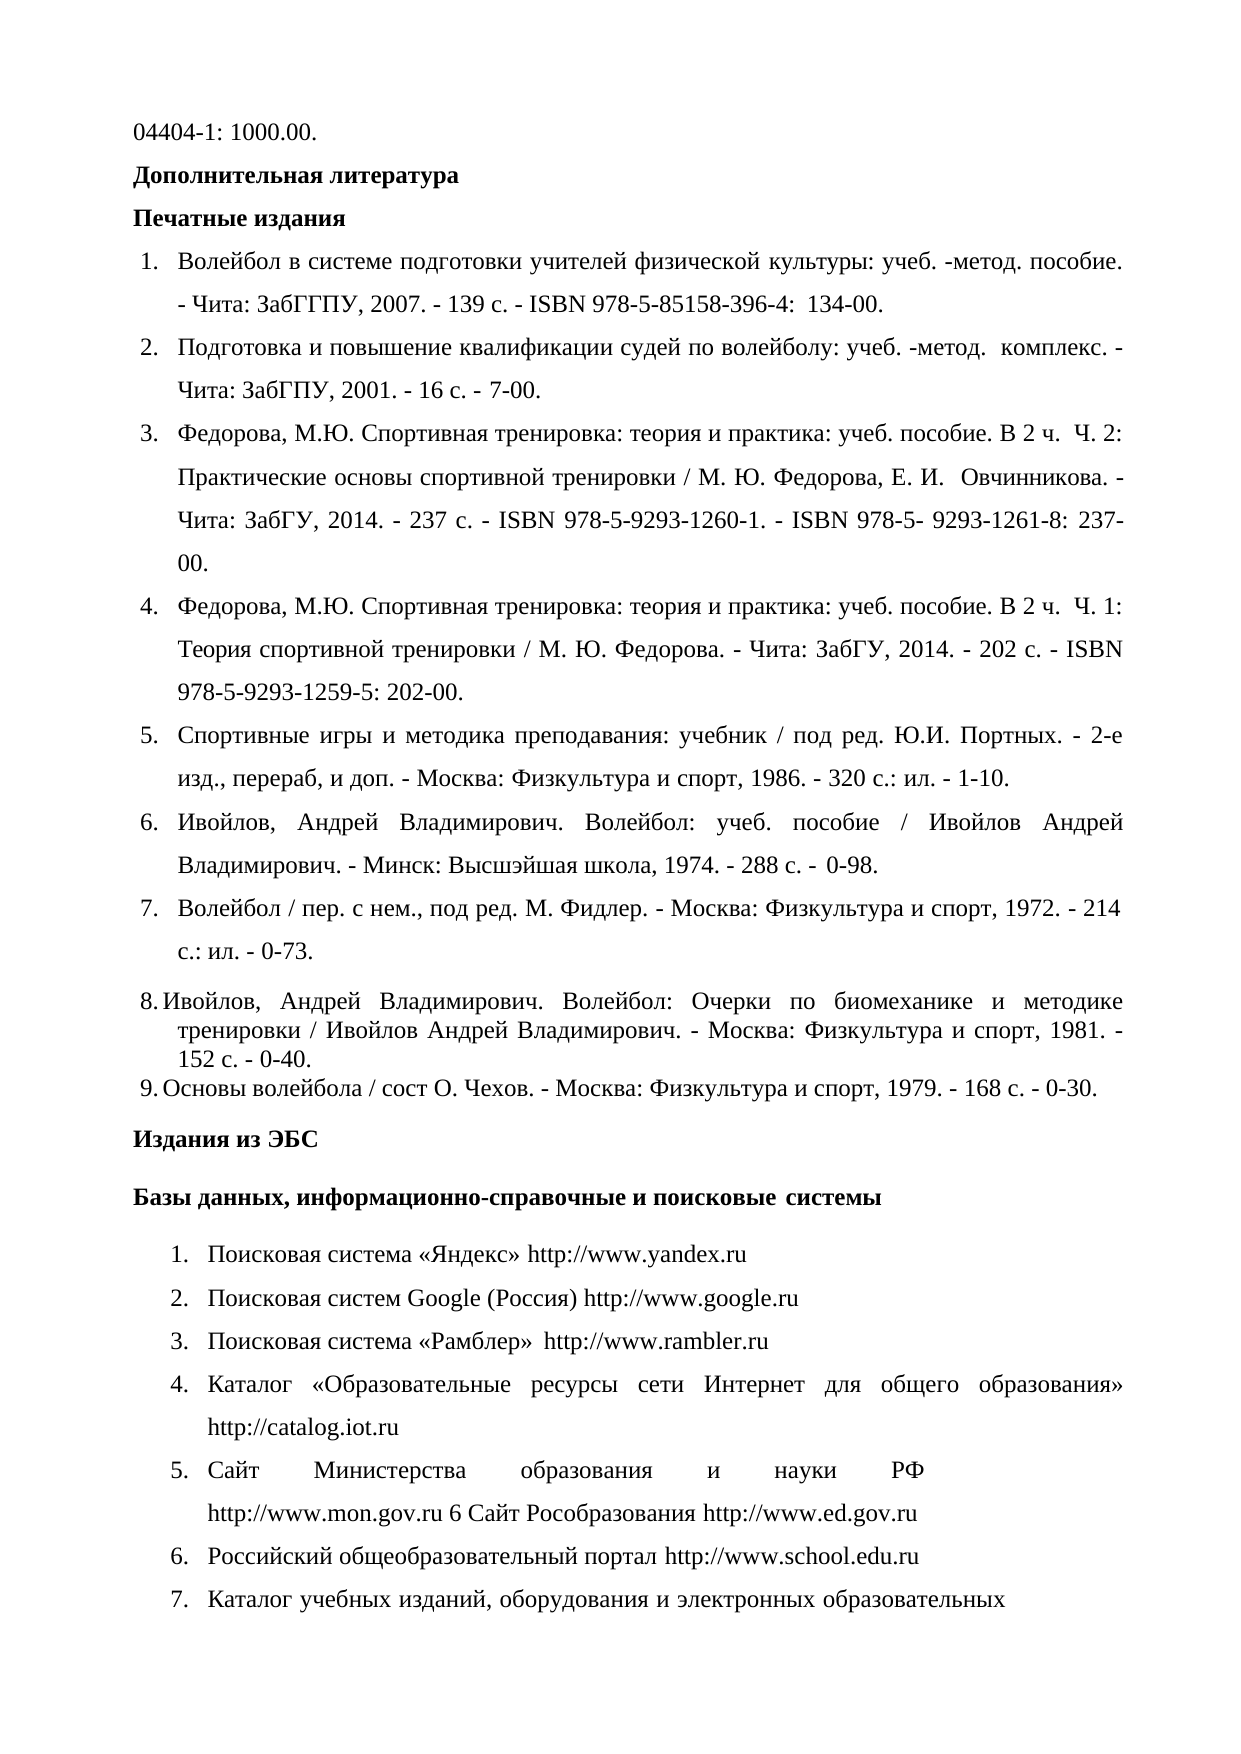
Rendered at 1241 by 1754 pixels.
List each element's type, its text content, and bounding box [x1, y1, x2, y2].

list Российский общеобразовательный портал http://www.school.edu.ru [170, 1541, 1137, 1570]
subtitle Дополнительная литература [133, 160, 1137, 188]
list Сайт Министерства образования и науки РФ http://www.mon.gov.ru 6 Сайт Рособразования http://www.ed.gov.ru [170, 1455, 925, 1527]
list Поисковая систем Google (Россия) http://www.google.ru [170, 1283, 803, 1311]
list Федорова, М.Ю. Спортивная тренировка: теория и практика: учеб. пособие. В 2 ч. Ч. 1: Теория спортивной тренировки / М. Ю. Федорова. - Чита: ЗабГУ, 2014. - 202 с. - ISBN 978-5-9293-1259-5: 202-00. [140, 591, 1124, 706]
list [133, 117, 1124, 145]
list Ивойлов, Андрей Владимирович. Волейбол: Очерки по биомеханике и методике тренировки / Ивойлов Андрей Владимирович. - Москва: Физкультура и спорт, 1981. - 152 с. - 0-40. [140, 986, 1124, 1073]
list Поисковая система «Рамблер» http://www.rambler.ru [170, 1326, 803, 1354]
list Каталог «Образовательные ресурсы сети Интернет для общего образования» http://catalog.iot.ru [170, 1369, 1124, 1441]
list Поисковая система «Яндекс» http://www.yandex.ru [170, 1239, 1137, 1268]
list Подготовка и повышение квалификации судей по волейболу: учеб. -метод. комплекс. - Чита: ЗабГПУ, 2001. - 16 с. - 7-00. [140, 332, 1124, 404]
list Федорова, М.Ю. Спортивная тренировка: теория и практика: учеб. пособие. В 2 ч. Ч. 2: Практические основы спортивной тренировки / М. Ю. Федорова, Е. И. Овчинникова. - Чита: ЗабГУ, 2014. - 237 с. - ISBN 978-5-9293-1260-1. - ISBN 978-5- 9293-1261-8: 237-00. [140, 418, 1124, 577]
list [170, 1584, 1006, 1613]
list Ивойлов, Андрей Владимирович. Волейбол: учеб. пособие / Ивойлов Андрей Владимирович. - Минск: Высшэйшая школа, 1974. - 288 с. - 0-98. [140, 807, 1124, 878]
list Волейбол / пер. с нем., под ред. М. Фидлер. - Москва: Физкультура и спорт, 1972. - 214 с.: ил. - 0-73. [140, 893, 1122, 965]
list Печатные издания [133, 203, 1137, 232]
subtitle Издания из ЭБС [133, 1124, 1137, 1153]
list Базы данных, информационно-справочные и поисковые системы [133, 1182, 1137, 1211]
list Спортивные игры и методика преподавания: учебник / под ред. Ю.И. Портных. - 2-е изд., перераб, и доп. - Москва: Физкультура и спорт, 1986. - 320 с.: ил. - 1-10. [140, 720, 1124, 792]
list Волейбол в системе подготовки учителей физической культуры: учеб. -метод. пособие. - Чита: ЗабГГПУ, 2007. - 139 с. - ISBN 978-5-85158-396-4: 134-00. [140, 246, 1123, 318]
list Основы волейбола / сост О. Чехов. - Москва: Физкультура и спорт, 1979. - 168 с. - 0-30. [140, 1073, 1122, 1102]
